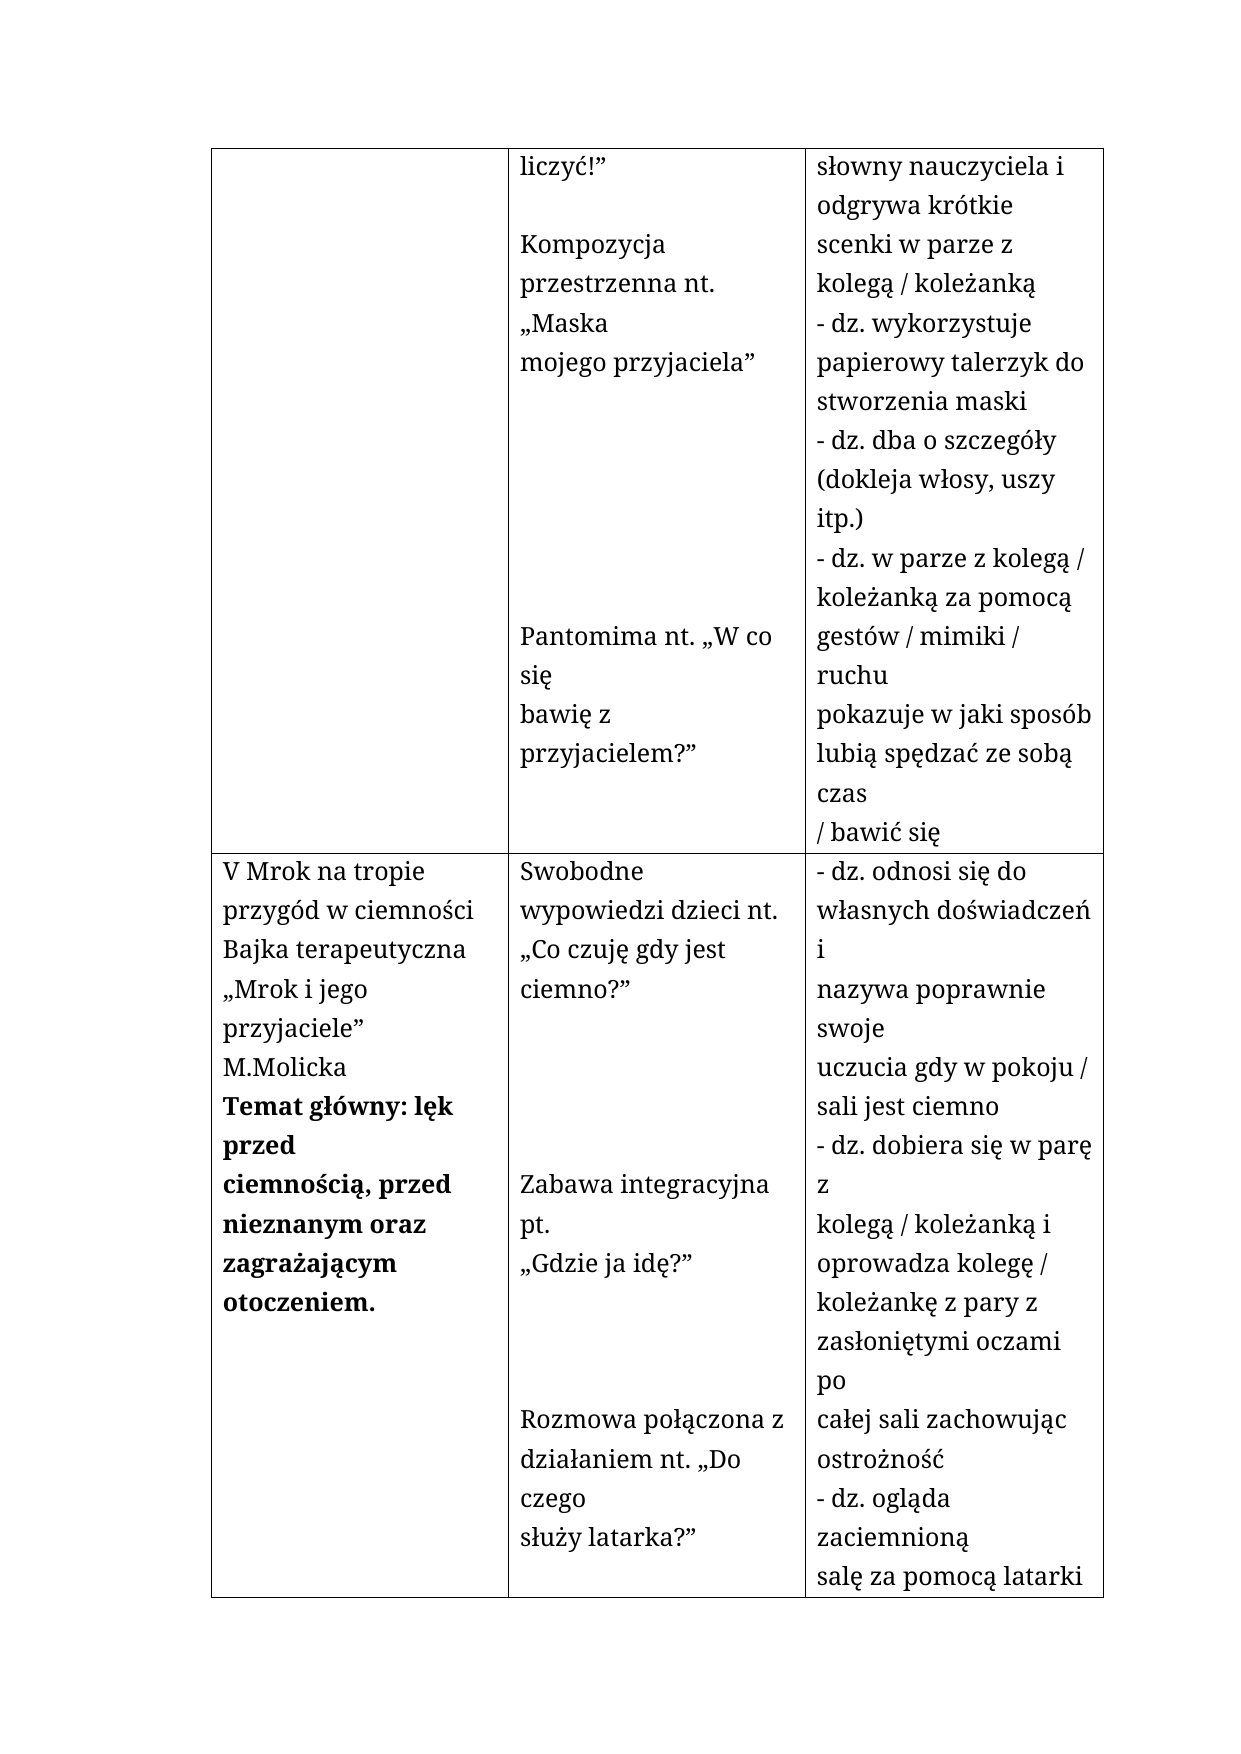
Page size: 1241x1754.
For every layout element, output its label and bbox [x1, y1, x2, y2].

table_cell [212, 854, 508, 1597]
table_cell [509, 149, 805, 853]
table_cell [509, 854, 805, 1597]
table_cell [806, 149, 1103, 853]
table_cell [212, 149, 508, 853]
table_cell [806, 854, 1103, 1597]
